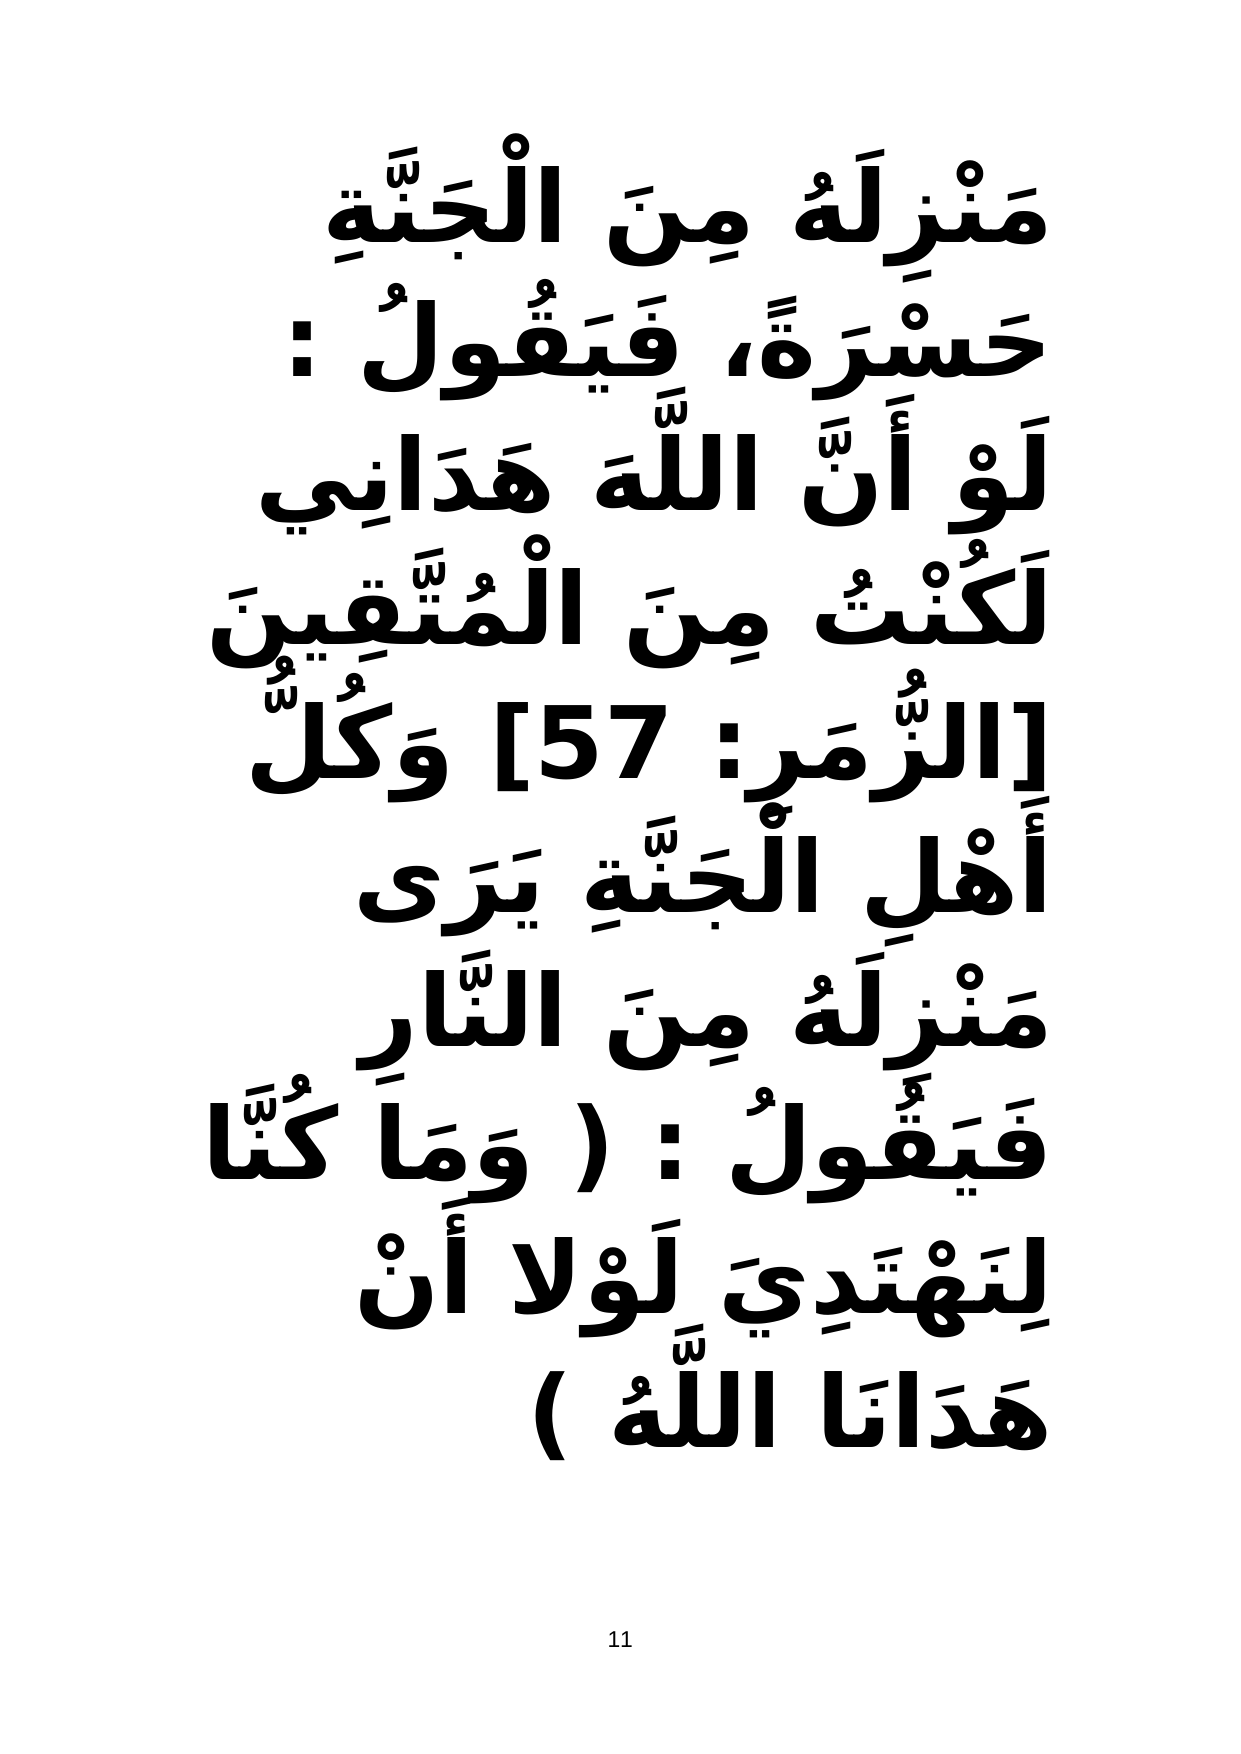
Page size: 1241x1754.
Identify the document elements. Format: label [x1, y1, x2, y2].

text [187, 150, 1053, 1471]
